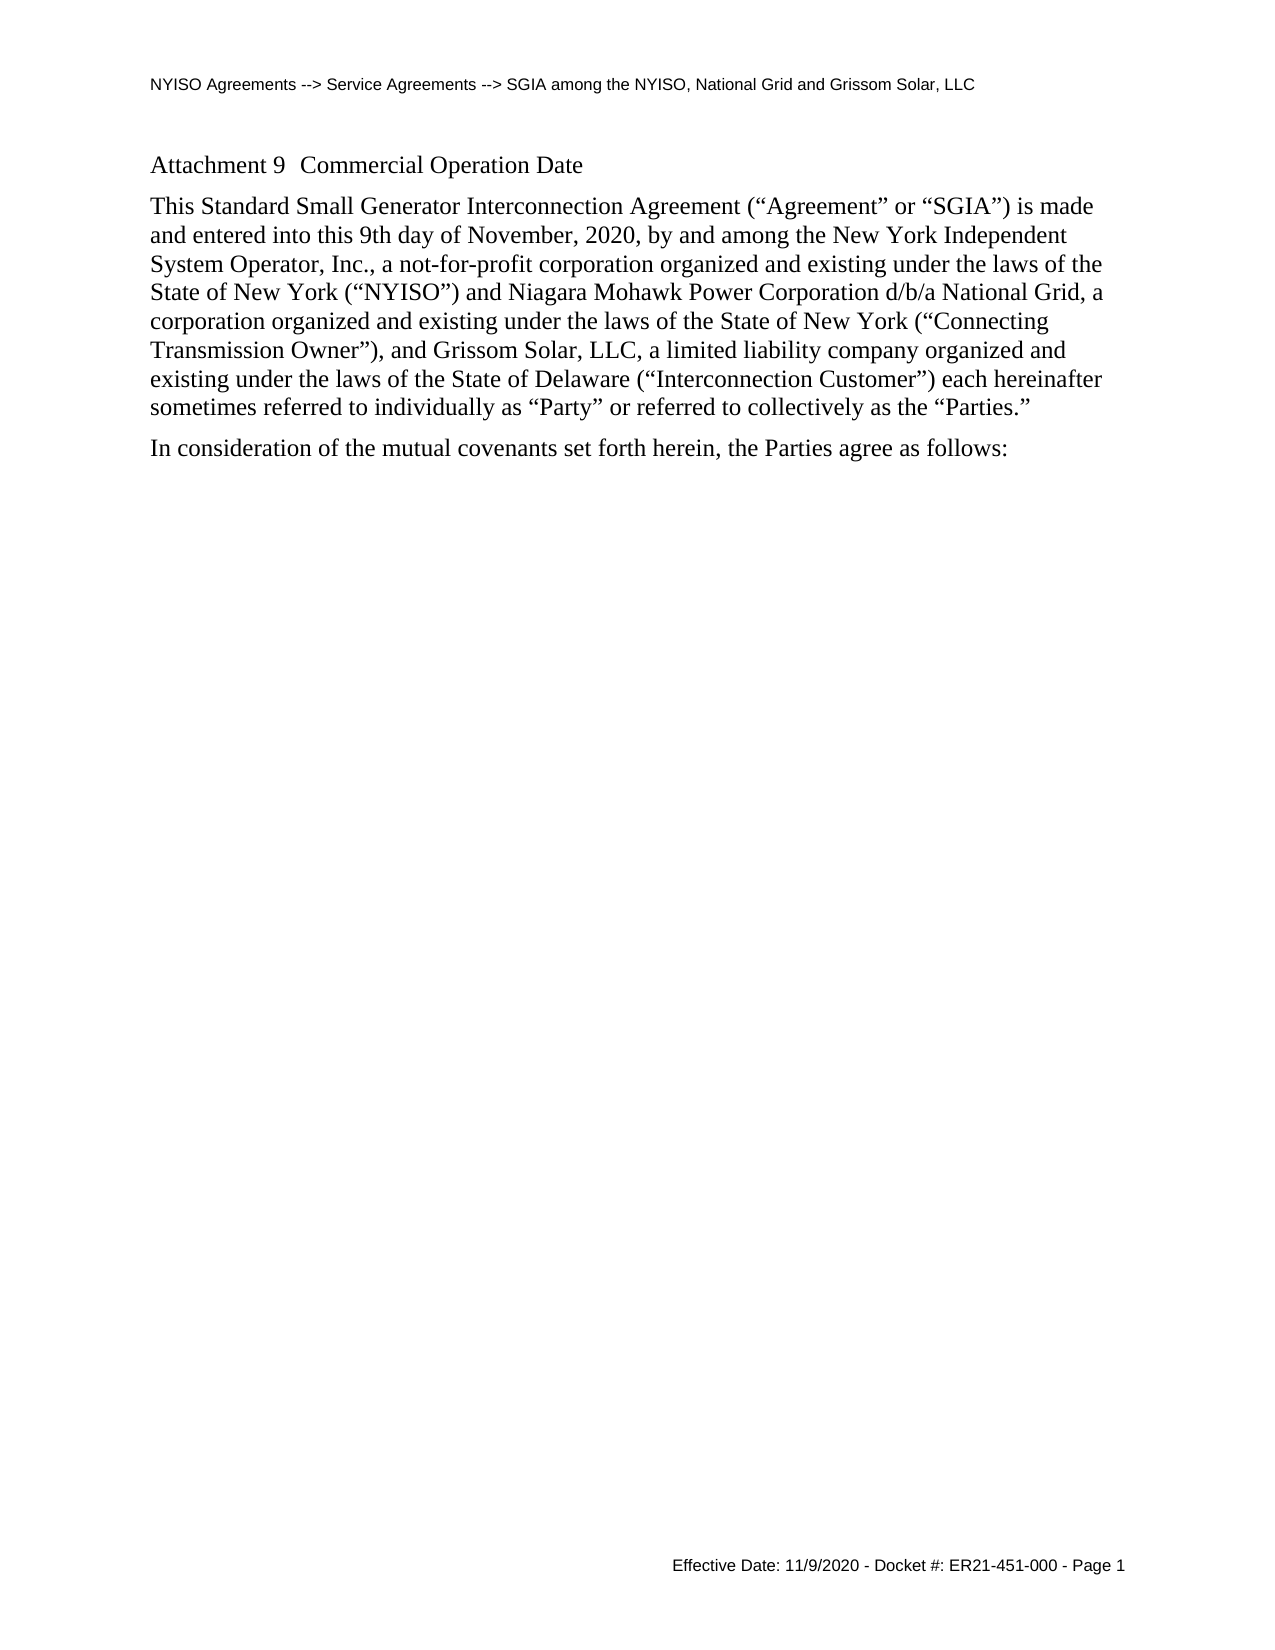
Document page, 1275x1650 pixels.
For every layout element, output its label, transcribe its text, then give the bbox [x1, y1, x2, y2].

text This Standard Small Generator Interconnection Agreement (“Agreement” or “SGIA”) is made and entered into this 9th day of November, 2020, by and among the New York Independent System Operator, Inc., a not-for-profit corporation organized and existing under the laws of the State of New York (“NYISO”) and Niagara Mohawk Power Corporation d/b/a National Grid, a corporation organized and existing under the laws of the State of New York (“Connecting Transmission Owner”), and Grissom Solar, LLC, a limited liability company organized and existing under the laws of the State of Delaware (“Interconnection Customer”) each hereinafter sometimes referred to individually as “Party” or referred to collectively as the “Parties.” [150, 191, 1125, 421]
text In consideration of the mutual covenants set forth herein, the Parties agree as follows: [150, 434, 1125, 463]
text Attachment 9 Commercial Operation Date [150, 150, 1125, 179]
